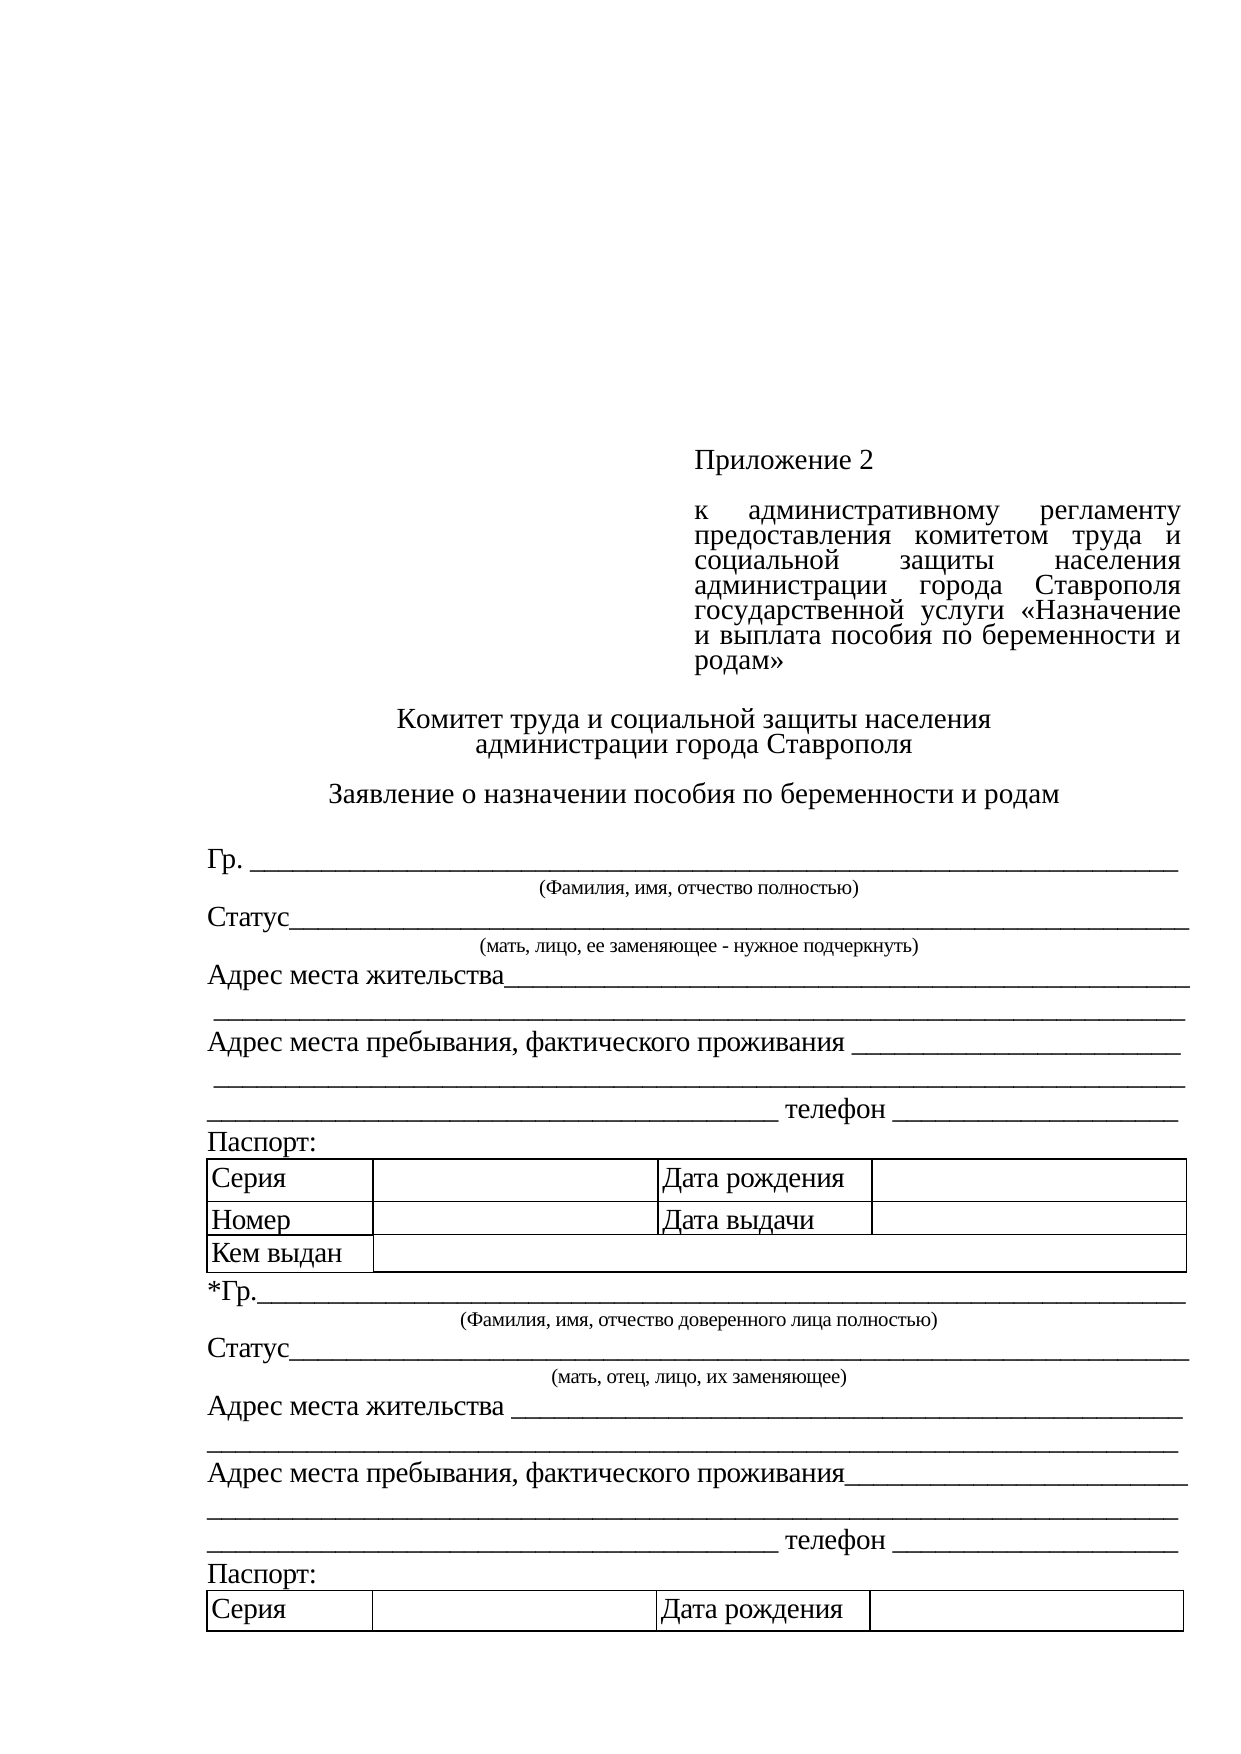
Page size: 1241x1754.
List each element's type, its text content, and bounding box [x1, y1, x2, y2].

text Адрес места жительства________________________________________________ [207, 957, 1191, 990]
text (Фамилия, имя, отчество полностью) [207, 875, 1191, 899]
text (мать, лицо, ее заменяющее - нужное подчеркнуть) [207, 933, 1191, 957]
text Адрес места жительства _______________________________________________ [207, 1388, 1191, 1422]
text Адрес места пребывания, фактического проживания _______________________ [207, 1024, 1191, 1057]
text Статус_______________________________________________________________ [207, 1331, 1191, 1364]
text ____________________________________________________________________ [207, 1489, 1191, 1522]
text Адрес места пребывания, фактического проживания________________________ [207, 1455, 1191, 1489]
text ________________________________________ телефон ____________________ [207, 1522, 1191, 1556]
text ________________________________________ телефон ____________________ [207, 1091, 1191, 1124]
table_header Дата рождения [657, 1591, 869, 1630]
text ____________________________________________________________________ [207, 990, 1191, 1024]
text *Гр._________________________________________________________________ [207, 1273, 1191, 1307]
table_header [871, 1591, 1183, 1630]
text Паспорт: [207, 1556, 1181, 1589]
table_header Серия [208, 1591, 372, 1630]
table_cell [374, 1235, 1186, 1271]
text (Фамилия, имя, отчество доверенного лица полностью) [207, 1307, 1191, 1331]
table_header [873, 1160, 1186, 1201]
text Заявление о назначении пособия по беременности и родам [207, 783, 1181, 808]
text ____________________________________________________________________ [207, 1422, 1191, 1455]
text к административному регламенту предоставления комитетом труда и социальной защиты населения администрации города Ставрополя государственной услуги «Назначение и выплата пособия по беременности и родам» [694, 499, 1181, 674]
table_cell [1182, 1202, 1186, 1234]
text ____________________________________________________________________ [207, 1057, 1191, 1091]
table_header [373, 1591, 656, 1630]
table_header [374, 1160, 657, 1201]
text (мать, отец, лицо, их заменяющее) [207, 1364, 1191, 1388]
text Статус_______________________________________________________________ [207, 899, 1191, 933]
table_header Дата рождения [659, 1160, 871, 1201]
table_cell Кем выдан [208, 1236, 373, 1271]
table_header Серия [208, 1160, 372, 1201]
text администрации города Ставрополя [207, 733, 1181, 758]
text Гр. _________________________________________________________________ [207, 842, 1191, 875]
text Паспорт: [207, 1124, 1181, 1158]
text Комитет труда и социальной защиты населения [207, 708, 1181, 733]
text Приложение 2 [694, 449, 1181, 474]
